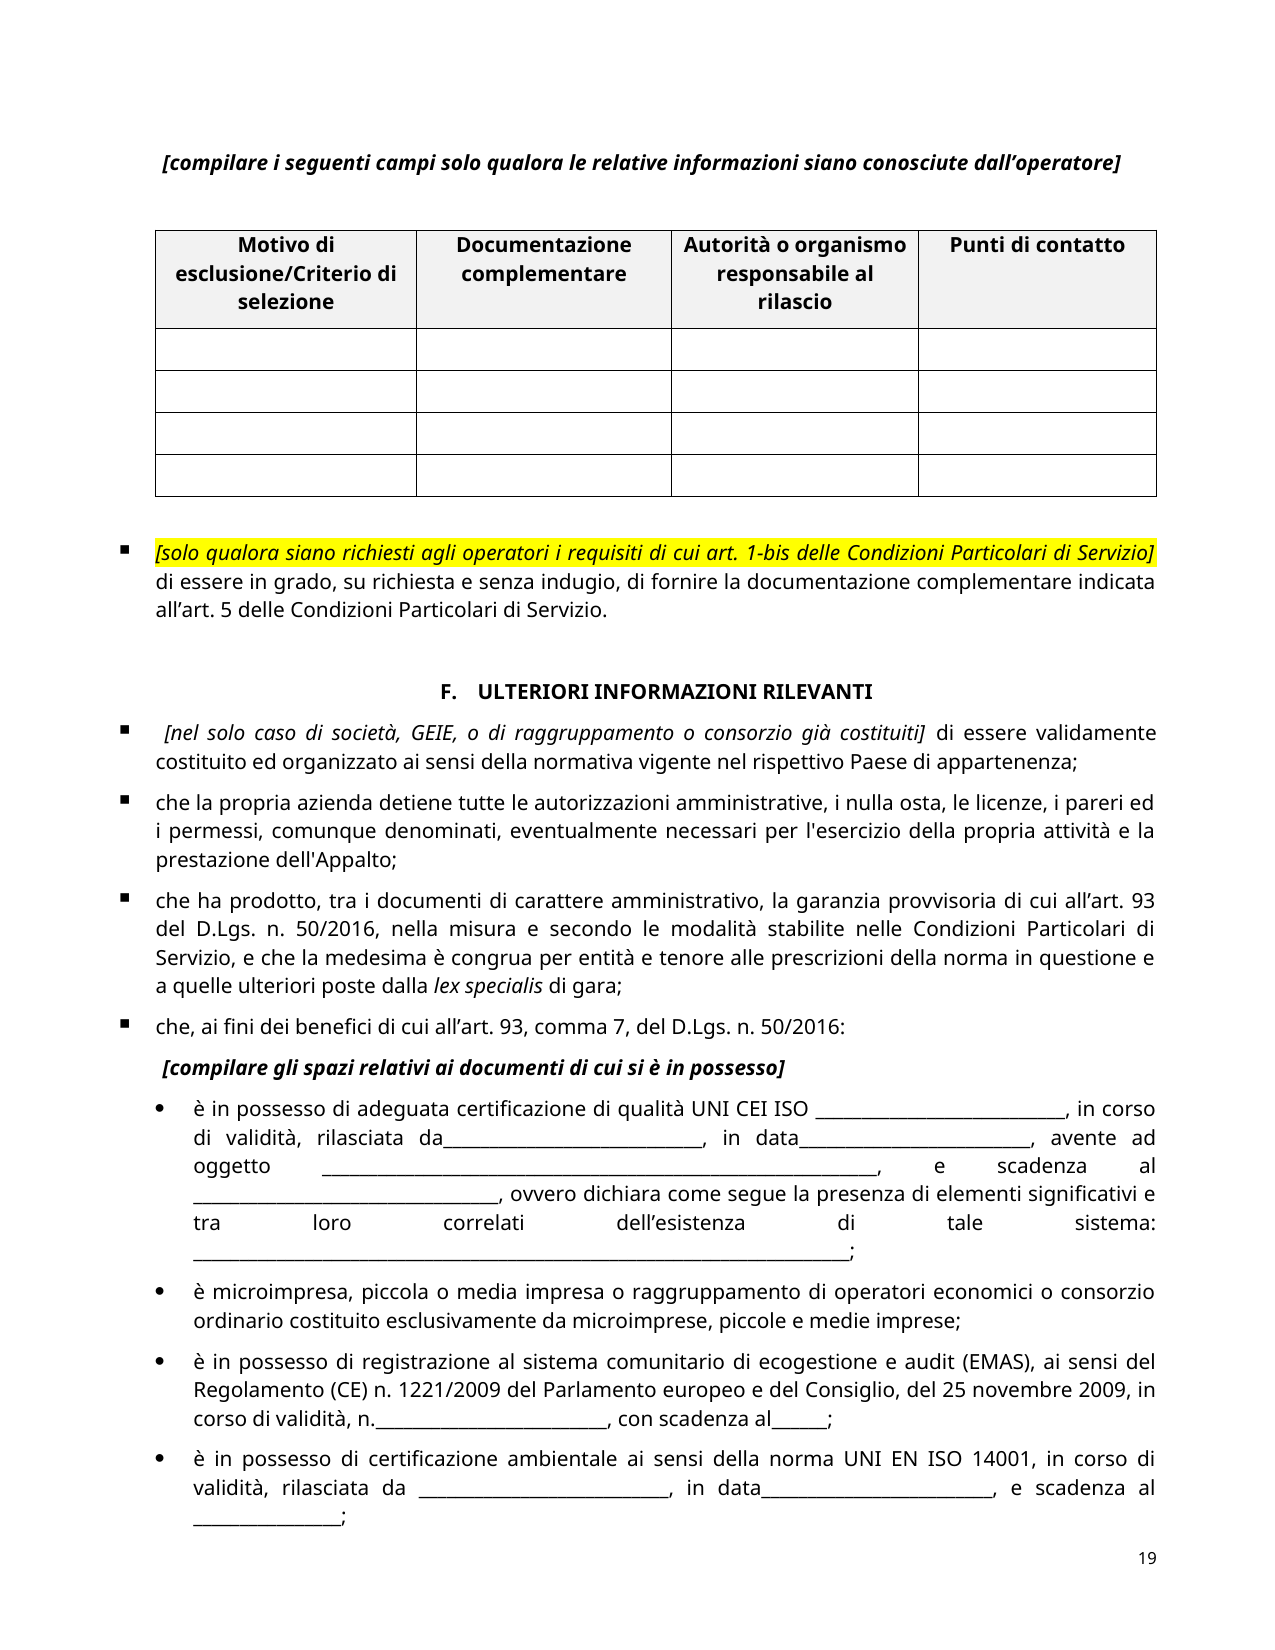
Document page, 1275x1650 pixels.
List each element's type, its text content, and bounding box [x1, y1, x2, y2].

list che ha prodotto, tra i documenti di carattere amministrativo, la garanzia provvisoria di cui all’art. 93 del D.Lgs. n. 50/2016, nella misura e secondo le modalità stabilite nelle Condizioni Particolari di Servizio, e che la medesima è congrua per entità e tenore alle prescrizioni della norma in questione e a quelle ulteriori poste dalla lex specialis di gara; [118, 886, 1157, 1000]
list è in possesso di registrazione al sistema comunitario di ecogestione e audit (EMAS), ai sensi del Regolamento (CE) n. 1221/2009 del Parlamento europeo e del Consiglio, del 25 novembre 2009, in corso di validità, n._________________________, con scadenza al______; [156, 1347, 1157, 1432]
table_cell [672, 329, 918, 370]
table_cell [417, 413, 671, 454]
list che la propria azienda detiene tutte le autorizzazioni amministrative, i nulla osta, le licenze, i pareri ed i permessi, comunque denominati, eventualmente necessari per l'esercizio della propria attività e la prestazione dell'Appalto; [118, 788, 1157, 873]
table_cell [417, 455, 671, 496]
table_cell [417, 371, 671, 412]
list è microimpresa, piccola o media impresa o raggruppamento di operatori economici o consorzio ordinario costituito esclusivamente da microimprese, piccole e medie imprese; [156, 1277, 1157, 1334]
list che, ai fini dei benefici di cui all’art. 93, comma 7, del D.Lgs. n. 50/2016: [118, 1012, 1157, 1041]
list è in possesso di certificazione ambientale ai sensi della norma UNI EN ISO 14001, in corso di validità, rilasciata da ___________________________, in data_________________________, e scadenza al ________________; [156, 1444, 1157, 1530]
table_cell [672, 413, 918, 454]
table_cell [672, 371, 918, 412]
list è in possesso di adeguata certificazione di qualità UNI CEI ISO ___________________________, in corso di validità, rilasciata da____________________________, in data_________________________, avente ad oggetto ____________________________________________________________, e scadenza al _________________________________, ovvero dichiara come segue la presenza di elementi significativi e tra loro correlati dell’esistenza di tale sistema: _______________________________________________________________________; [156, 1094, 1157, 1265]
table_cell [919, 329, 1156, 370]
list [solo qualora siano richiesti agli operatori i requisiti di cui art. 1-bis delle Condizioni Particolari di Servizio] di essere in grado, su richiesta e senza indugio, di fornire la documentazione complementare indicata all’art. 5 delle Condizioni Particolari di Servizio. [118, 538, 1157, 624]
table_cell [919, 413, 1156, 454]
list [nel solo caso di società, GEIE, o di raggruppamento o consorzio già costituiti] di essere validamente costituito ed organizzato ai sensi della normativa vigente nel rispettivo Paese di appartenenza; [118, 718, 1157, 775]
table_cell [919, 455, 1156, 496]
table_cell [417, 329, 671, 370]
table_header Punti di contatto [919, 231, 1156, 328]
table_cell [919, 371, 1156, 412]
table_cell [156, 371, 416, 412]
table_cell [156, 413, 416, 454]
text [compilare i seguenti campi solo qualora le relative informazioni siano conosciute dall’operatore] [162, 148, 1157, 176]
table_header Documentazione complementare [417, 231, 671, 328]
text [compilare gli spazi relativi ai documenti di cui si è in possesso] [162, 1053, 1157, 1082]
table_cell [156, 455, 416, 496]
table_cell [156, 329, 416, 370]
table_header Motivo di esclusione/Criterio di selezione [156, 231, 416, 328]
table_header Autorità o organismo responsabile al rilascio [672, 231, 918, 328]
table_cell [672, 455, 918, 496]
list ULTERIORI INFORMAZIONI RILEVANTI [156, 677, 1157, 706]
